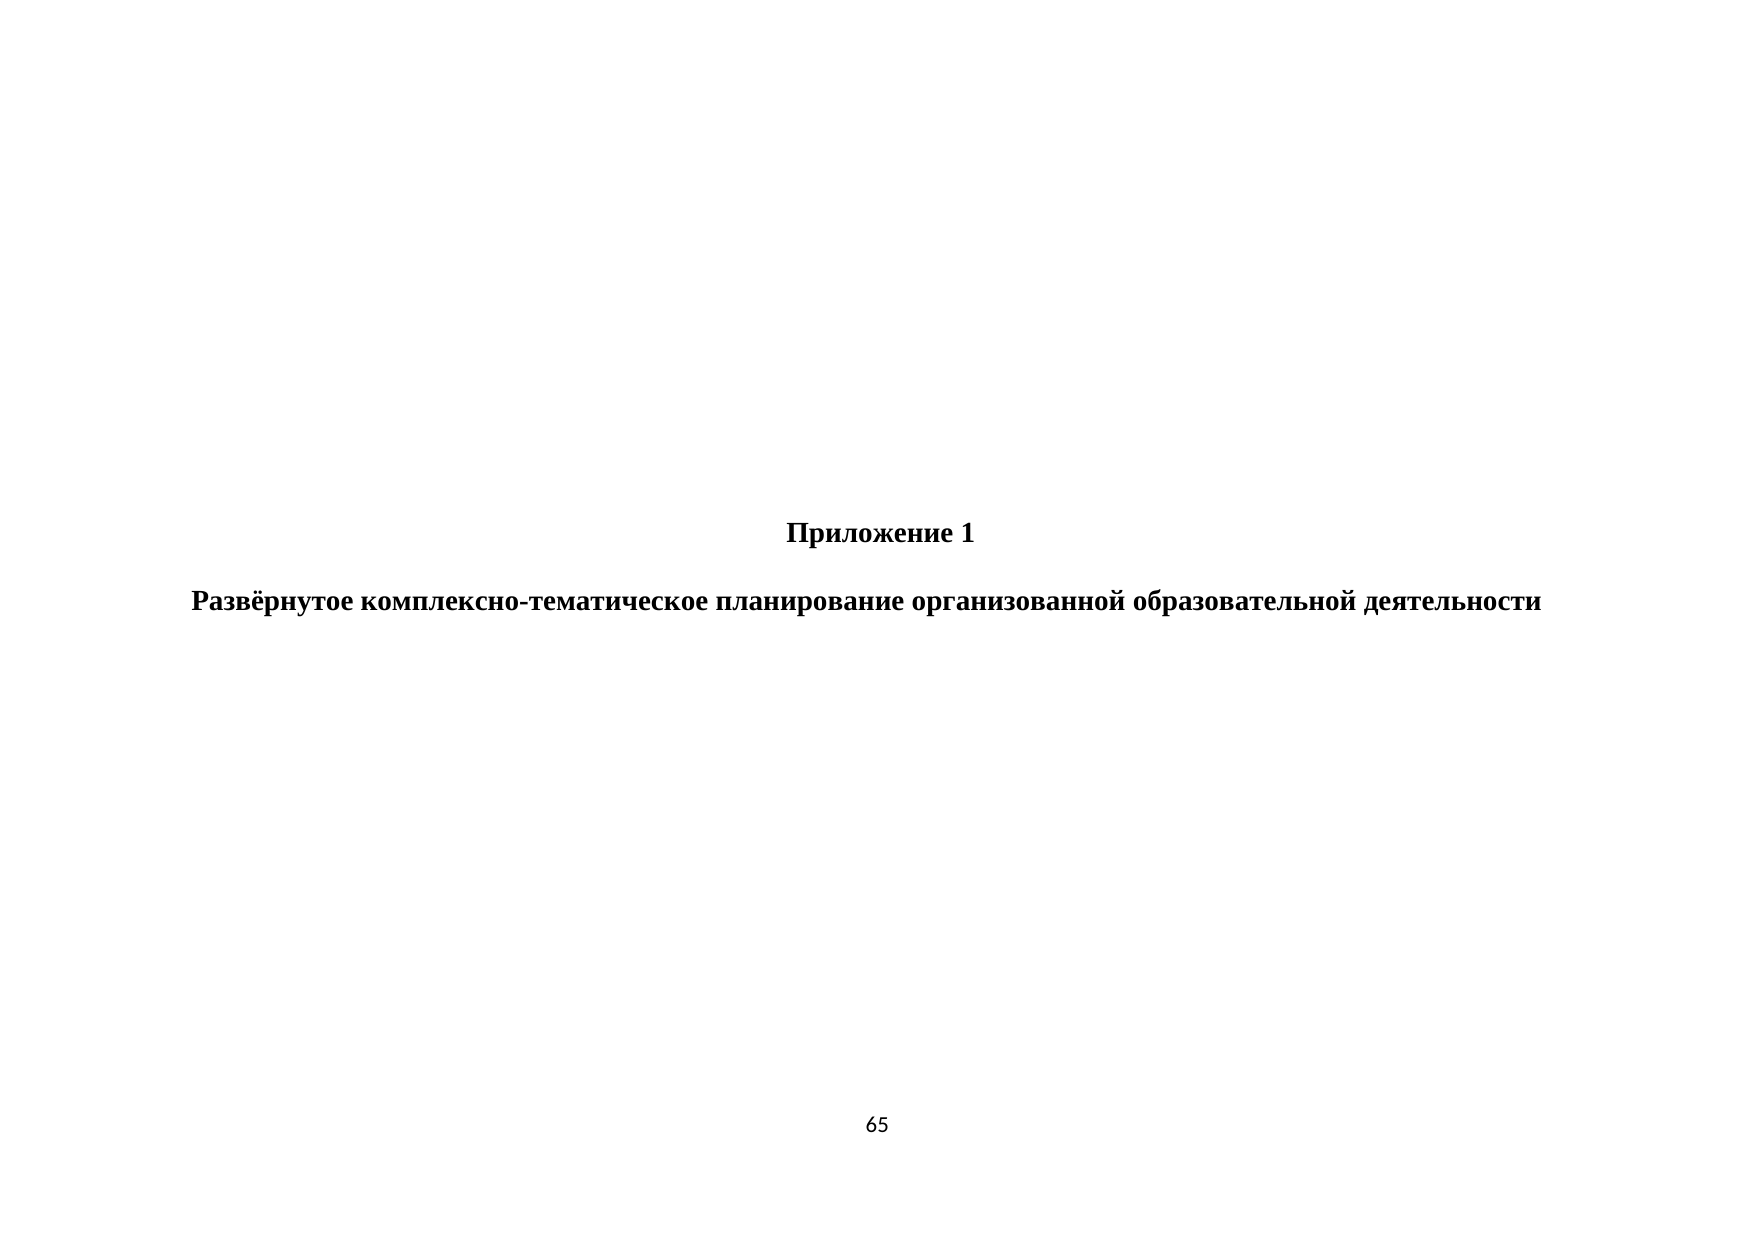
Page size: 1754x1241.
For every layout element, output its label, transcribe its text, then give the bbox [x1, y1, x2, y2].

text Приложение 1 [118, 516, 1636, 549]
text Развёрнутое комплексно-тематическое планирование организованной образовательной деятельности [118, 583, 1636, 616]
